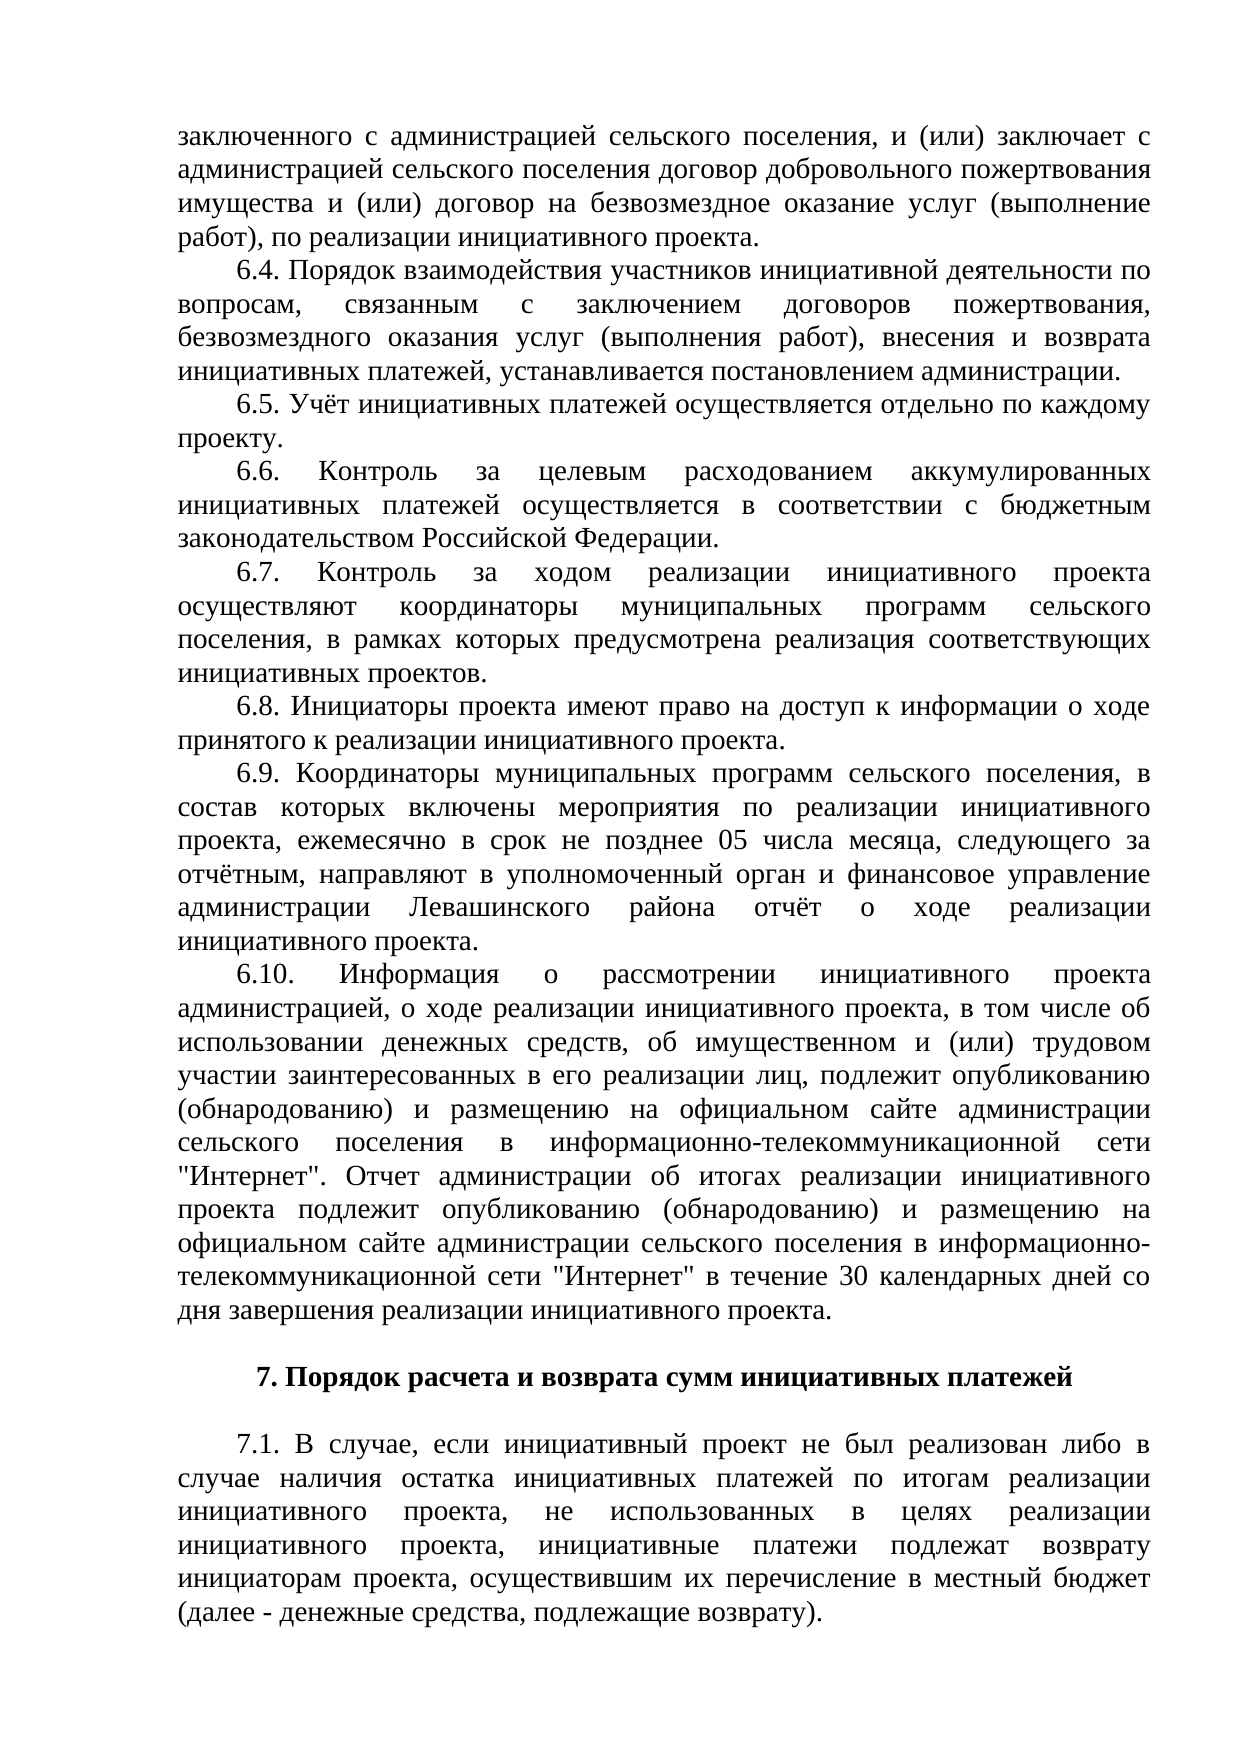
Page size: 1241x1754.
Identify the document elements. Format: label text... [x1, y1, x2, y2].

text 7. Порядок расчета и возврата сумм инициативных платежей [177, 1359, 1152, 1393]
text 6.9. Координаторы муниципальных программ сельского поселения, в состав которых включены мероприятия по реализации инициативного проекта, ежемесячно в срок не позднее 05 числа месяца, следующего за отчётным, направляют в уполномоченный орган и финансовое управление администрации Левашинского района отчёт о ходе реализации инициативного проекта. [177, 755, 1152, 957]
text 6.4. Порядок взаимодействия участников инициативной деятельности по вопросам, связанным с заключением договоров пожертвования, безвозмездного оказания услуг (выполнения работ), внесения и возврата инициативных платежей, устанавливается постановлением администрации. [177, 252, 1152, 386]
text 6.8. Инициаторы проекта имеют право на доступ к информации о ходе принятого к реализации инициативного проекта. [177, 688, 1152, 755]
text 6.5. Учёт инициативных платежей осуществляется отдельно по каждому проекту. [177, 386, 1152, 453]
text 7.1. В случае, если инициативный проект не был реализован либо в случае наличия остатка инициативных платежей по итогам реализации инициативного проекта, не использованных в целях реализации инициативного проекта, инициативные платежи подлежат возврату инициаторам проекта, осуществившим их перечисление в местный бюджет (далее - денежные средства, подлежащие возврату). [177, 1426, 1152, 1627]
text 6.10. Информация о рассмотрении инициативного проекта администрацией, о ходе реализации инициативного проекта, в том числе об использовании денежных средств, об имущественном и (или) трудовом участии заинтересованных в его реализации лиц, подлежит опубликованию (обнародованию) и размещению на официальном сайте администрации сельского поселения в информационно-телекоммуникационной сети "Интернет". Отчет администрации об итогах реализации инициативного проекта подлежит опубликованию (обнародованию) и размещению на официальном сайте администрации сельского поселения в информационно-телекоммуникационной сети "Интернет" в течение 30 календарных дней со дня завершения реализации инициативного проекта. [177, 957, 1152, 1326]
text 6.7. Контроль за ходом реализации инициативного проекта осуществляют координаторы муниципальных программ сельского поселения, в рамках которых предусмотрена реализация соответствующих инициативных проектов. [177, 554, 1152, 688]
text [177, 118, 1152, 252]
text 6.6. Контроль за целевым расходованием аккумулированных инициативных платежей осуществляется в соответствии с бюджетным законодательством Российской Федерации. [177, 453, 1152, 554]
